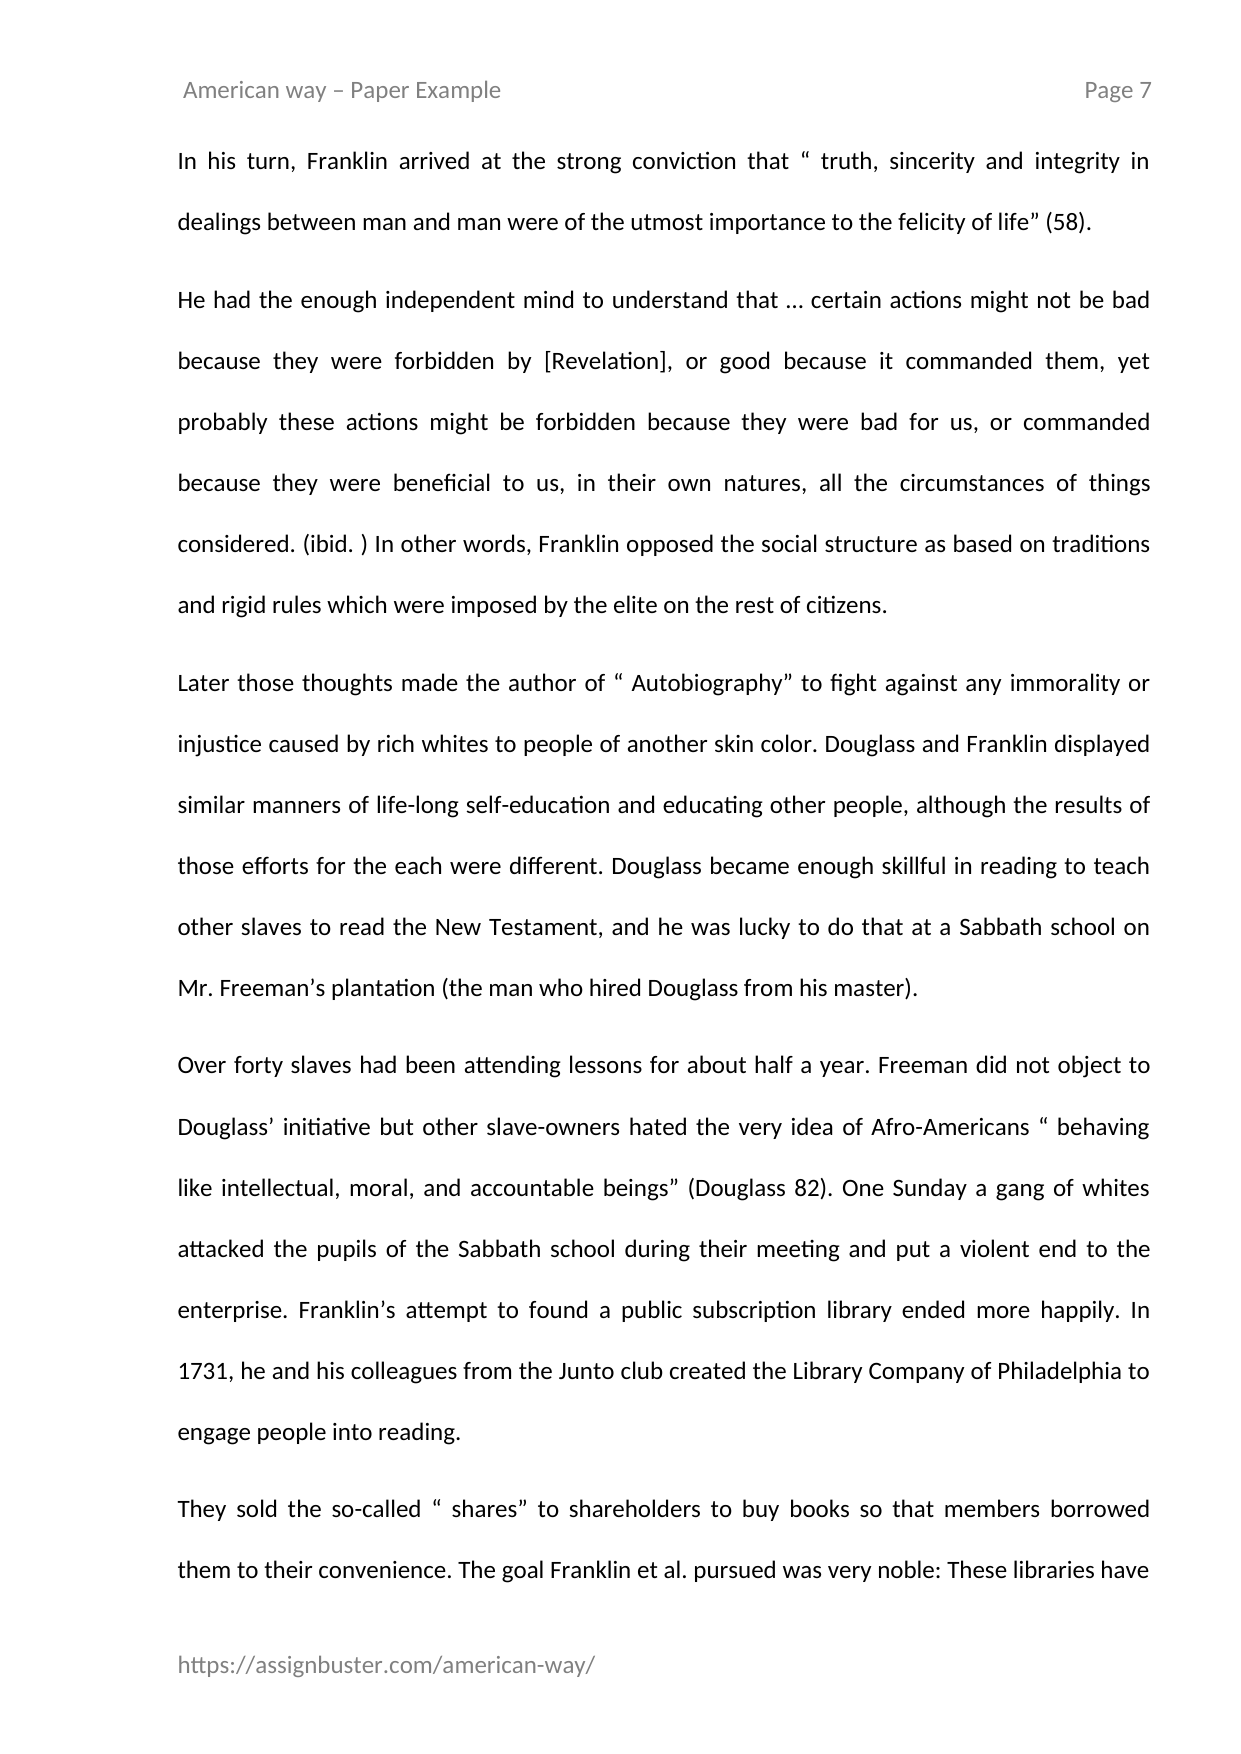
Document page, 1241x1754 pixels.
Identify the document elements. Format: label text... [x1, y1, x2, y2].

text Later those thoughts made the author of “ Autobiography” to fight against any immorality or injustice caused by rich whites to people of another skin color. Douglass and Franklin displayed similar manners of life-long self-education and educating other people, although the results of those efforts for the each were different. Douglass became enough skillful in reading to teach other slaves to read the New Testament, and he was lucky to do that at a Sabbath school on Mr. Freeman’s plantation (the man who hired Douglass from his master). [177, 667, 1152, 1002]
text He had the enough independent mind to understand that … certain actions might not be bad because they were forbidden by [Revelation], or good because it commanded them, yet probably these actions might be forbidden because they were bad for us, or commanded because they were beneficial to us, in their own natures, all the circumstances of things considered. (ibid. ) In other words, Franklin opposed the social structure as based on traditions and rigid rules which were imposed by the elite on the rest of citizens. [177, 284, 1152, 619]
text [177, 1493, 1152, 1585]
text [177, 145, 1152, 237]
text Over forty slaves had been attending lessons for about half a year. Freeman did not object to Douglass’ initiative but other slave-owners hated the very idea of Afro-Americans “ behaving like intellectual, moral, and accountable beings” (Douglass 82). One Sunday a gang of whites attacked the pupils of the Sabbath school during their meeting and put a violent end to the enterprise. Franklin’s attempt to found a public subscription library ended more happily. In 1731, he and his colleagues from the Junto club created the Library Company of Philadelphia to engage people into reading. [177, 1049, 1152, 1446]
